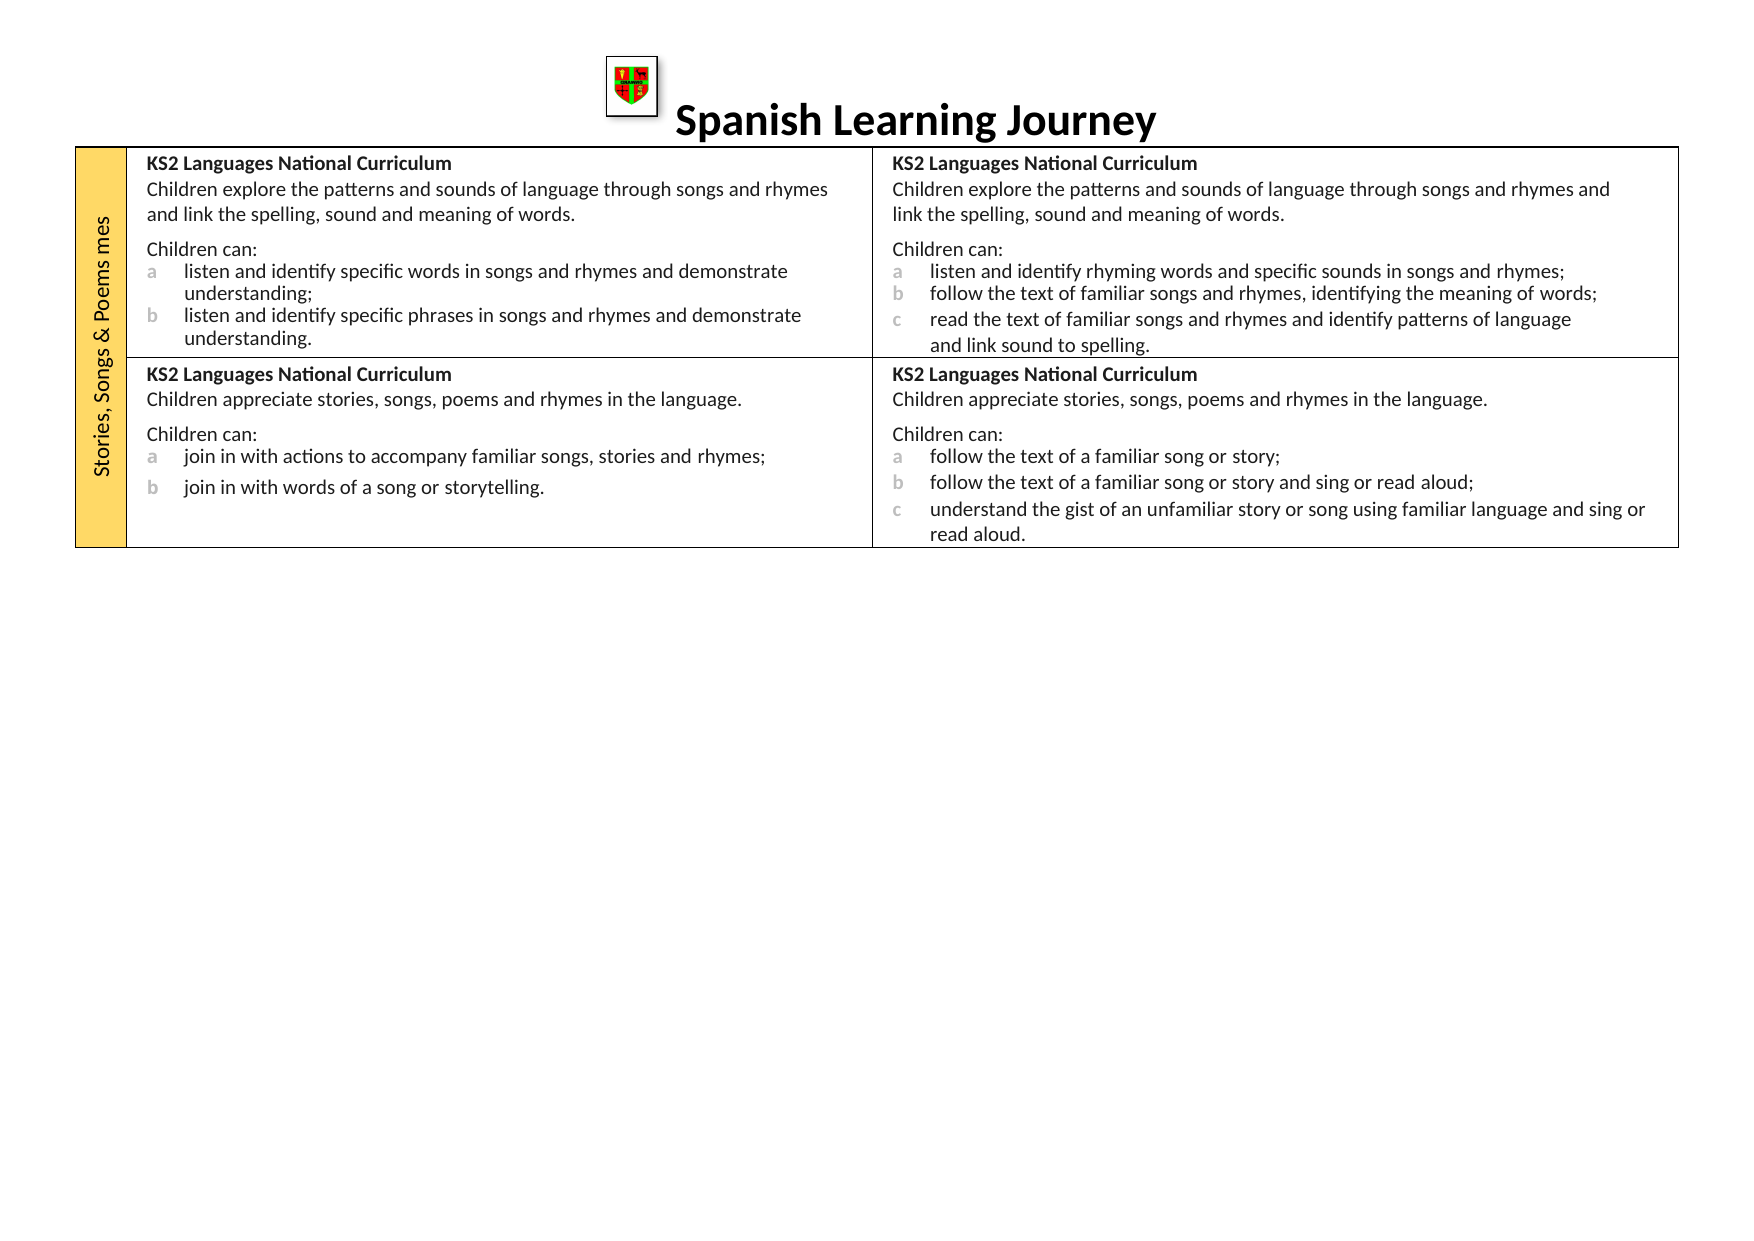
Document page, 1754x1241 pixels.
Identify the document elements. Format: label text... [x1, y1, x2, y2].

table_cell KS2 Languages National Curriculum Children appreciate stories, songs, poems and rhymes in the language. Children can: join in with actions to accompany familiar songs, stories and rhymes; join in with words of a song or storytelling. [127, 358, 872, 547]
table_cell KS2 Languages National Curriculum Children explore the patterns and sounds of language through songs and rhymes and link the spelling, sound and meaning of words. Children can: listen and identify specific words in songs and rhymes and demonstrate understanding; listen and identify specific phrases in songs and rhymes and demonstrate understanding. [127, 148, 872, 357]
picture [607, 57, 657, 116]
table_cell KS2 Languages National Curriculum Children appreciate stories, songs, poems and rhymes in the language. Children can: follow the text of a familiar song or story; follow the text of a familiar song or story and sing or read aloud; understand the gist of an unfamiliar story or song using familiar language and sing or read aloud. [873, 358, 1678, 547]
table_cell KS2 Languages National Curriculum Children explore the patterns and sounds of language through songs and rhymes and link the spelling, sound and meaning of words. Children can: listen and identify rhyming words and specific sounds in songs and rhymes; follow the text of familiar songs and rhymes, identifying the meaning of words; read the text of familiar songs and rhymes and identify patterns of language and link sound to spelling. [873, 148, 1678, 357]
table_cell Stories, Songs & Poems mes [76, 148, 126, 547]
